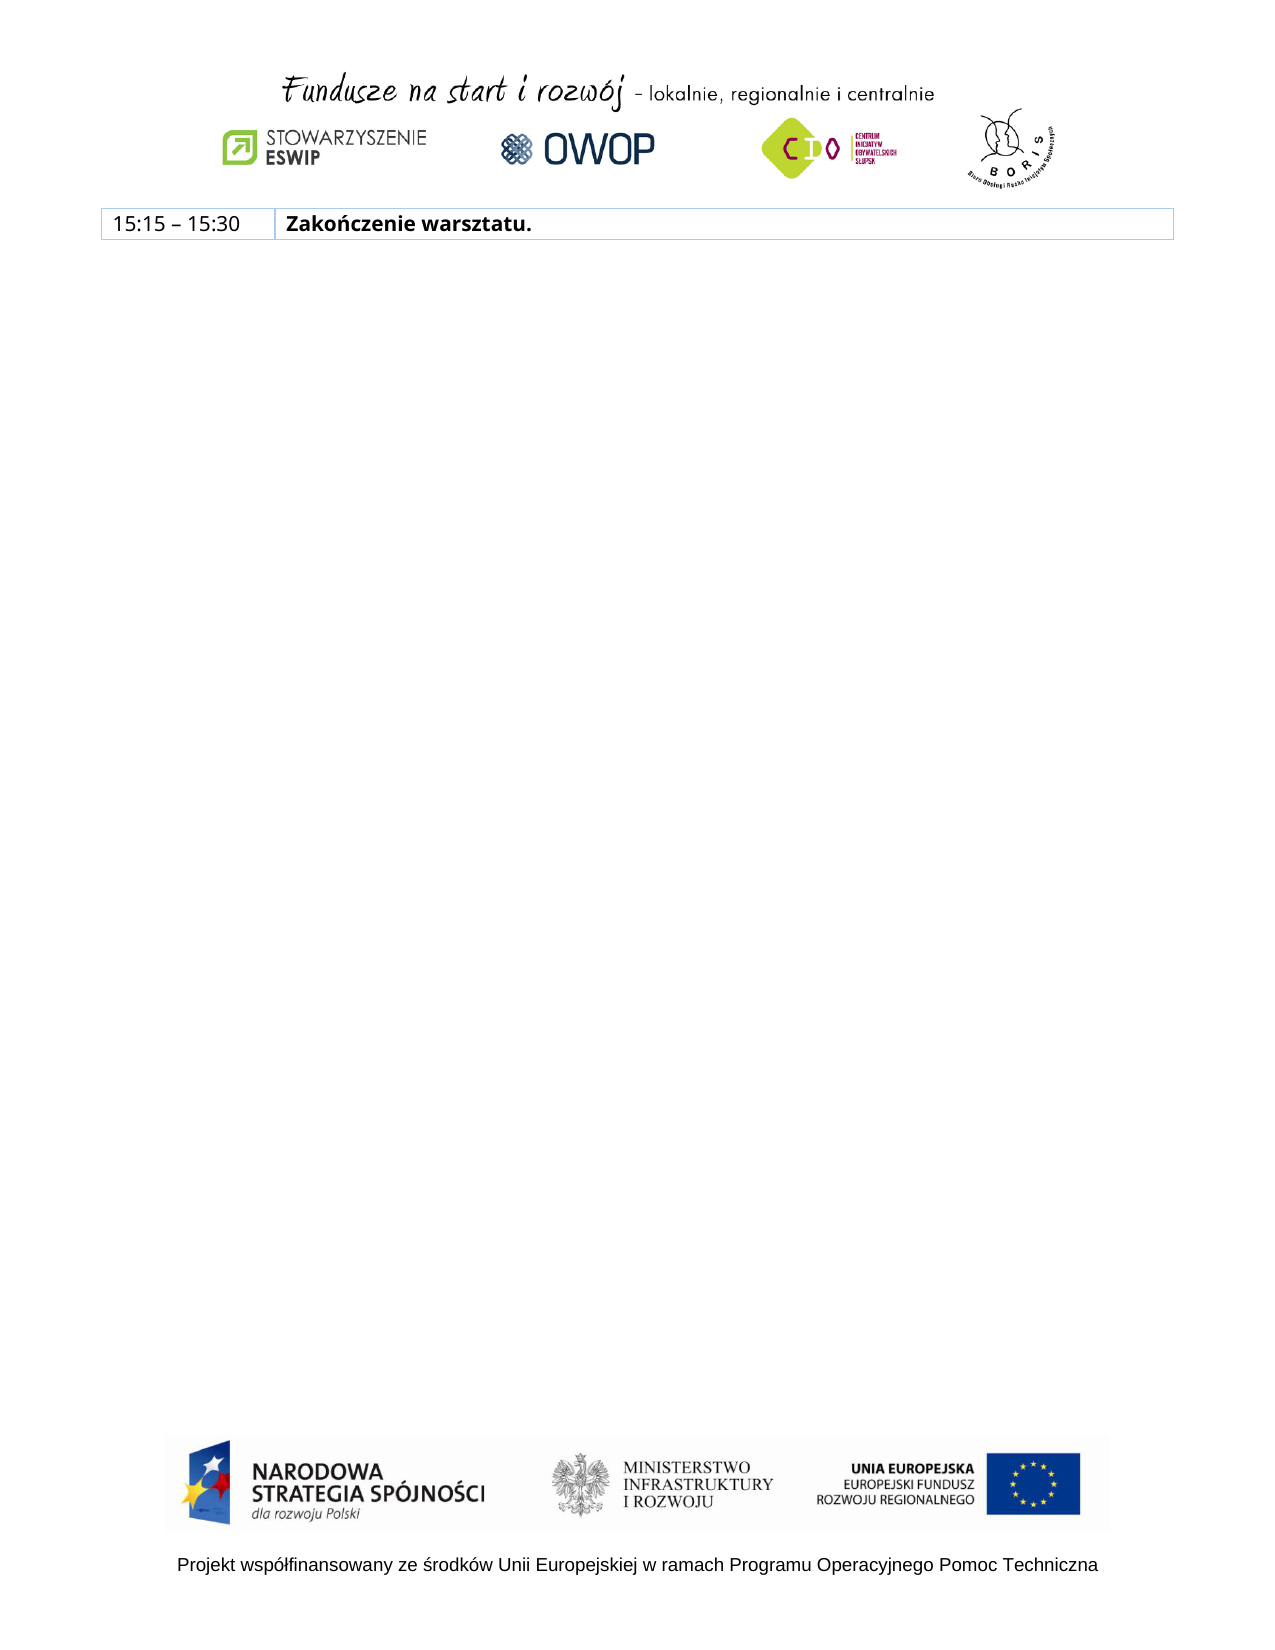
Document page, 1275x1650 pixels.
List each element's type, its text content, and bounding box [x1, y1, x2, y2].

table_cell 15:15 – 15:30 [102, 209, 274, 239]
picture [165, 1435, 1111, 1532]
table_cell Zakończenie warsztatu. [276, 209, 1173, 239]
picture [88, 54, 1184, 205]
